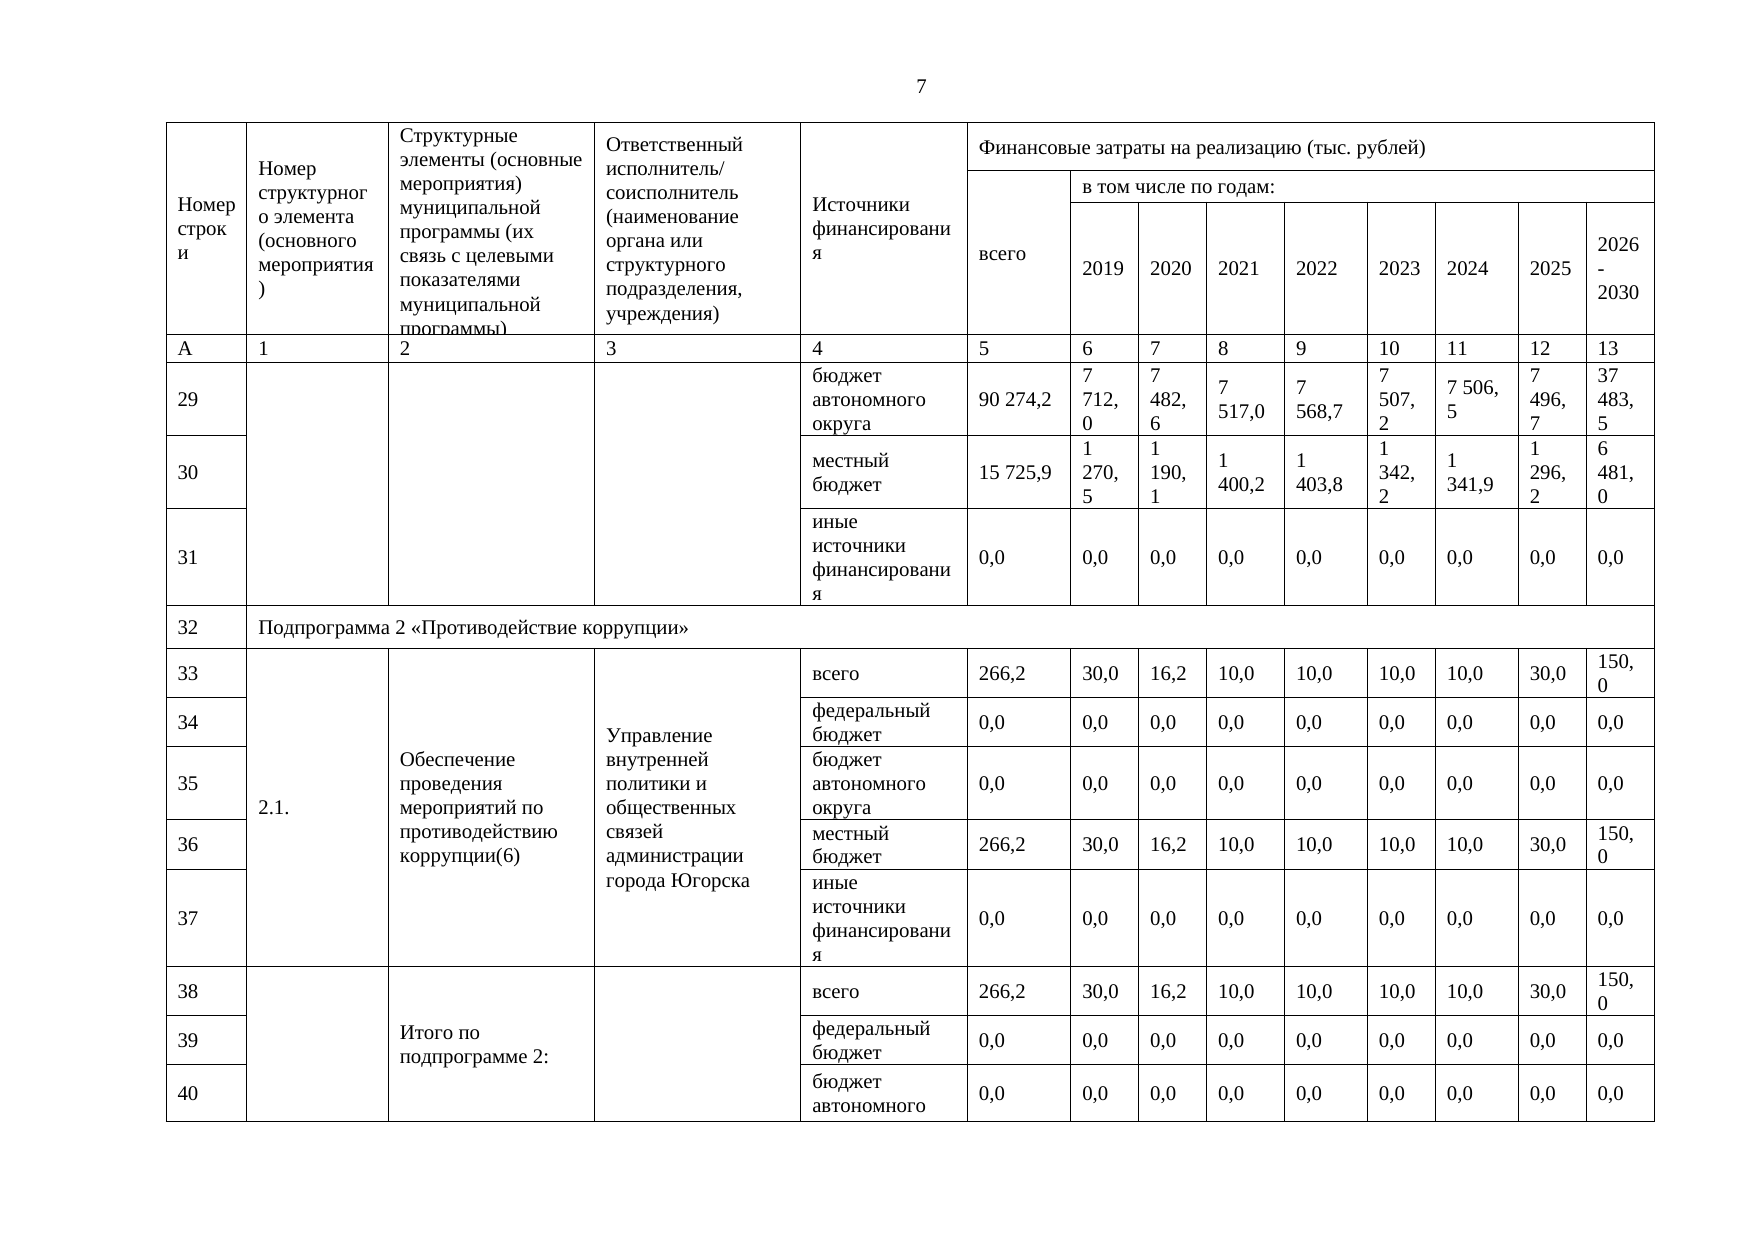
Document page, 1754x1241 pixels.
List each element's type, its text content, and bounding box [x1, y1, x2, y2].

table_cell 0,0 [1139, 698, 1206, 746]
table_cell 1 342,2 [1368, 436, 1435, 508]
table_cell 1 403,8 [1285, 436, 1367, 508]
table_cell 10,0 [1368, 967, 1435, 1015]
table_cell 2024 [1436, 203, 1518, 333]
table_cell 10,0 [1285, 820, 1367, 868]
table_cell 10,0 [1368, 649, 1435, 697]
table_cell 8 [1207, 335, 1284, 362]
table_cell местный бюджет [801, 820, 967, 868]
table_cell 10,0 [1285, 967, 1367, 1015]
table_cell 7 517,0 [1207, 363, 1284, 435]
table_cell 0,0 [1207, 698, 1284, 746]
table_cell 0,0 [1368, 698, 1435, 746]
table_cell 0,0 [1285, 698, 1367, 746]
table_cell 0,0 [1587, 747, 1654, 819]
table_cell 30 [167, 436, 246, 508]
table_cell 30,0 [1071, 967, 1138, 1015]
table_cell 7 507,2 [1368, 363, 1435, 435]
table_cell 0,0 [1285, 509, 1367, 605]
table_cell 10,0 [1285, 649, 1367, 697]
table_cell 33 [167, 649, 246, 697]
table_cell 34 [167, 698, 246, 746]
table_cell 7 482,6 [1139, 363, 1206, 435]
table_cell 37 [167, 870, 246, 966]
table_cell 32 [167, 606, 246, 648]
table_cell 2026 - 2030 [1587, 203, 1654, 333]
table_header Номер структурного элемента (основного мероприятия) [247, 123, 388, 333]
table_cell 266,2 [968, 967, 1070, 1015]
table_cell 0,0 [1368, 509, 1435, 605]
table_cell 10,0 [1207, 967, 1284, 1015]
table_cell 0,0 [1519, 509, 1586, 605]
table_cell всего [968, 171, 1070, 333]
table_cell 0,0 [1368, 747, 1435, 819]
table_cell 0,0 [1207, 870, 1284, 966]
table_cell 1 341,9 [1436, 436, 1518, 508]
table_cell 6 481,0 [1587, 436, 1654, 508]
table_cell 7 712,0 [1071, 363, 1138, 435]
table_cell 10 [1368, 335, 1435, 362]
table_header Финансовые затраты на реализацию (тыс. рублей) [968, 123, 1654, 170]
table_cell 0,0 [1436, 698, 1518, 746]
table_cell 9 [1285, 335, 1367, 362]
table_cell 10,0 [1436, 649, 1518, 697]
table_cell 0,0 [968, 698, 1070, 746]
table_cell 35 [167, 747, 246, 819]
table_cell 30,0 [1519, 967, 1586, 1015]
table_cell 0,0 [968, 1016, 1070, 1064]
table_cell 10,0 [1436, 967, 1518, 1015]
table_cell 0,0 [1587, 698, 1654, 746]
table_cell 0,0 [1519, 870, 1586, 966]
table_cell 38 [167, 967, 246, 1015]
table_cell 10,0 [1207, 649, 1284, 697]
table_header Ответственный исполнитель/ соисполнитель (наименование органа или структурного подразделения, учреждения) [595, 123, 800, 333]
table_cell 0,0 [1285, 870, 1367, 966]
table_cell 0,0 [1207, 509, 1284, 605]
table_header Номер строки [167, 123, 246, 333]
table_cell 0,0 [1071, 870, 1138, 966]
table_cell 0,0 [1139, 509, 1206, 605]
table_cell 30,0 [1071, 649, 1138, 697]
table_cell 37 483,5 [1587, 363, 1654, 435]
table_cell бюджет автономного округа [801, 363, 967, 435]
table_cell Итого по подпрограмме 2: [389, 967, 594, 1121]
table_cell 12 [1519, 335, 1586, 362]
table_cell 7 568,7 [1285, 363, 1367, 435]
table_cell в том числе по годам: [1071, 171, 1654, 202]
table_cell 0,0 [1587, 1016, 1654, 1064]
table_cell 0,0 [1139, 1065, 1206, 1121]
table_cell 1 400,2 [1207, 436, 1284, 508]
table_cell 0,0 [1368, 870, 1435, 966]
table_cell федеральный бюджет [801, 1016, 967, 1064]
table_cell 90 274,2 [968, 363, 1070, 435]
table_cell 30,0 [1071, 820, 1138, 868]
table_cell 31 [167, 509, 246, 605]
table_cell 10,0 [1368, 820, 1435, 868]
table_cell Подпрограмма 2 «Противодействие коррупции» [247, 606, 1654, 648]
table_cell 4 [801, 335, 967, 362]
table_cell 0,0 [1285, 1065, 1367, 1121]
table_cell 2021 [1207, 203, 1284, 333]
table_cell бюджет автономного округа [801, 747, 967, 819]
table_cell 0,0 [1071, 698, 1138, 746]
table_cell 13 [1587, 335, 1654, 362]
table_cell 0,0 [1368, 1065, 1435, 1121]
table_cell 7 496,7 [1519, 363, 1586, 435]
table_cell 2019 [1071, 203, 1138, 333]
table_cell Управление внутренней политики и общественных связей администрации города Югорска [595, 649, 800, 966]
table_cell иные источники финансирования [801, 870, 967, 966]
table_cell 2022 [1285, 203, 1367, 333]
table_cell 39 [167, 1016, 246, 1064]
table_cell 7 506,5 [1436, 363, 1518, 435]
table_header Источники финансирования [801, 123, 967, 333]
table_cell всего [801, 967, 967, 1015]
table_cell 150,0 [1587, 967, 1654, 1015]
table_cell 266,2 [968, 649, 1070, 697]
table_cell 150,0 [1587, 649, 1654, 697]
table_cell 0,0 [1071, 1065, 1138, 1121]
table_cell 0,0 [1071, 1016, 1138, 1064]
table_cell местный бюджет [801, 436, 967, 508]
table_cell 2.1. [247, 649, 388, 966]
table_cell [595, 967, 800, 1121]
table_cell Обеспечение проведения мероприятий по противодействию коррупции(6) [389, 649, 594, 966]
table_cell 0,0 [1071, 509, 1138, 605]
table_cell 40 [167, 1065, 246, 1121]
table_cell 3 [595, 335, 800, 362]
table_cell 266,2 [968, 820, 1070, 868]
table_cell 29 [167, 363, 246, 435]
table_cell 0,0 [1587, 870, 1654, 966]
table_cell 2020 [1139, 203, 1206, 333]
table_cell 30,0 [1519, 820, 1586, 868]
table_cell 5 [968, 335, 1070, 362]
table_cell 0,0 [1207, 1016, 1284, 1064]
table_cell 0,0 [1436, 1065, 1518, 1121]
table_cell 2 [389, 335, 594, 362]
table_cell 6 [1071, 335, 1138, 362]
table_cell 0,0 [1207, 1065, 1284, 1121]
table_header Структурные элементы (основные мероприятия) муниципальной программы (их связь с целевыми показателями муниципальной программы) [389, 123, 594, 333]
table_cell 0,0 [1207, 747, 1284, 819]
table_cell 0,0 [1587, 509, 1654, 605]
table_cell 7 [1139, 335, 1206, 362]
table_cell 0,0 [968, 509, 1070, 605]
table_cell 30,0 [1519, 649, 1586, 697]
table_cell 0,0 [1436, 509, 1518, 605]
table_cell иные источники финансирования [801, 509, 967, 605]
table_cell 0,0 [968, 747, 1070, 819]
table_cell 16,2 [1139, 820, 1206, 868]
table_cell 0,0 [1436, 1016, 1518, 1064]
table_cell [247, 967, 388, 1121]
table_cell 0,0 [1139, 747, 1206, 819]
table_cell 150,0 [1587, 820, 1654, 868]
table_cell 0,0 [1587, 1065, 1654, 1121]
table_cell бюджет автономного округа [801, 1065, 967, 1121]
table_cell 1 190,1 [1139, 436, 1206, 508]
table_cell 0,0 [1436, 747, 1518, 819]
table_cell 10,0 [1436, 820, 1518, 868]
table_cell 0,0 [968, 870, 1070, 966]
table_cell 11 [1436, 335, 1518, 362]
table_cell А [167, 335, 246, 362]
table_cell 1 270,5 [1071, 436, 1138, 508]
table_cell 0,0 [1368, 1016, 1435, 1064]
table_cell 15 725,9 [968, 436, 1070, 508]
table_cell 0,0 [1519, 1016, 1586, 1064]
table_cell 2023 [1368, 203, 1435, 333]
table_cell 10,0 [1207, 820, 1284, 868]
table_cell 0,0 [1436, 870, 1518, 966]
table_cell 0,0 [1519, 747, 1586, 819]
table_cell 36 [167, 820, 246, 868]
table_cell 0,0 [1139, 870, 1206, 966]
table_cell 1 [247, 335, 388, 362]
table_cell 16,2 [1139, 967, 1206, 1015]
table_cell 2025 [1519, 203, 1586, 333]
table_cell 0,0 [1285, 1016, 1367, 1064]
table_cell 0,0 [1071, 747, 1138, 819]
table_cell всего [801, 649, 967, 697]
table_cell 0,0 [1519, 698, 1586, 746]
table_cell федеральный бюджет [801, 698, 967, 746]
table_cell 1 296,2 [1519, 436, 1586, 508]
table_cell 0,0 [1139, 1016, 1206, 1064]
table_cell 0,0 [968, 1065, 1070, 1121]
table_cell 0,0 [1519, 1065, 1586, 1121]
table_cell 16,2 [1139, 649, 1206, 697]
table_cell 0,0 [1285, 747, 1367, 819]
